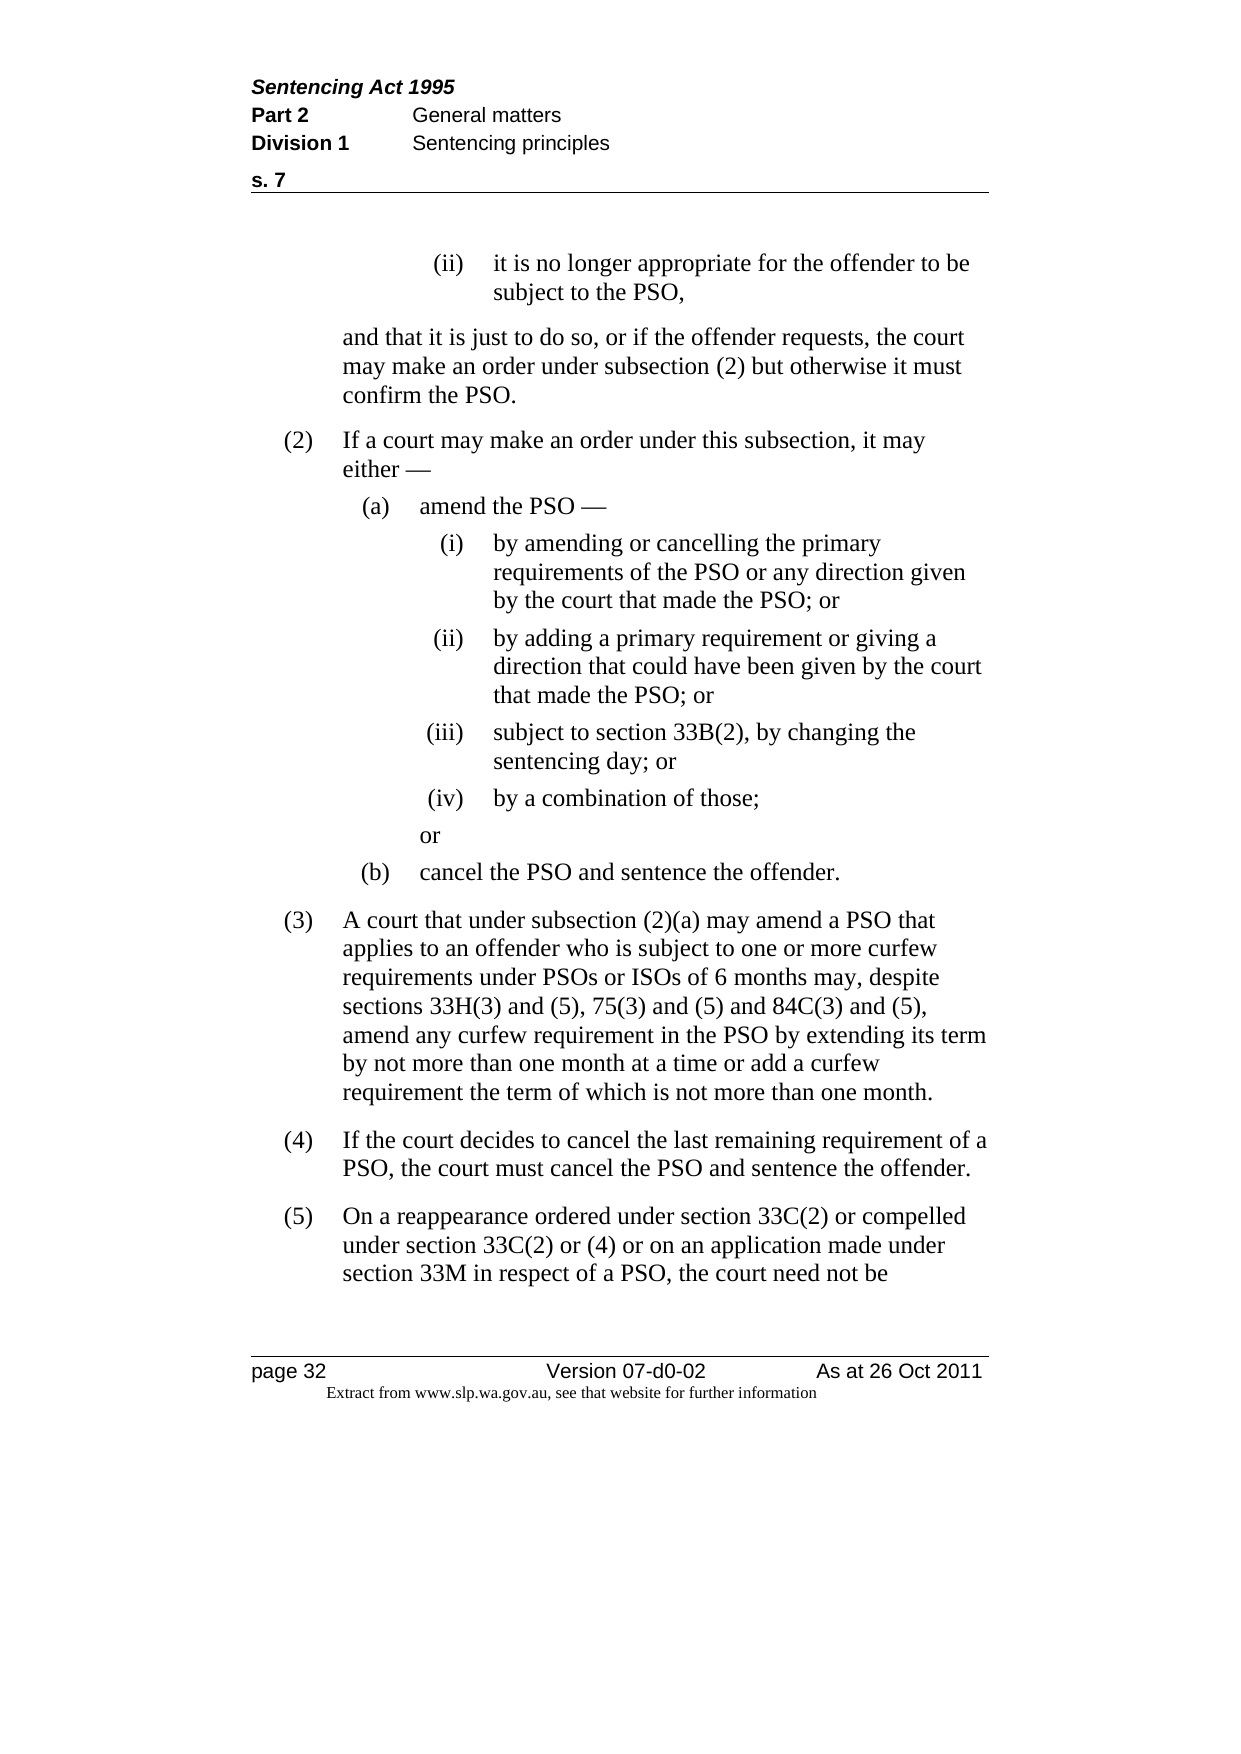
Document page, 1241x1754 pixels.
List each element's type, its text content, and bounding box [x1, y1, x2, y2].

text or [251, 820, 989, 849]
text and that it is just to do so, or if the offender requests, the court may make an order under subsection (2) but otherwise it must confirm the PSO. [251, 322, 989, 408]
text (ii) by adding a primary requirement or giving a direction that could have been given by the court that made the PSO; or [251, 623, 989, 709]
text (iii) subject to section 33B(2), by changing the sentencing day; or [251, 717, 989, 775]
text (ii) it is no longer appropriate for the offender to be subject to the PSO, [251, 248, 989, 306]
text (i) by amending or cancelling the primary requirements of the PSO or any direction given by the court that made the PSO; or [251, 528, 989, 614]
text (a) amend the PSO — [251, 491, 989, 520]
text (2) If a court may make an order under this subsection, it may either — [251, 425, 989, 483]
text (b) cancel the PSO and sentence the offender. [251, 857, 989, 886]
text (3) A court that under subsection (2)(a) may amend a PSO that applies to an offender who is subject to one or more curfew requirements under PSOs or ISOs of 6 months may, despite sections 33H(3) and (5), 75(3) and (5) and 84C(3) and (5), amend any curfew requirement in the PSO by extending its term by not more than one month at a time or add a curfew requirement the term of which is not more than one month. [251, 905, 989, 1106]
text (iv) by a combination of those; [251, 783, 989, 812]
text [251, 1201, 989, 1287]
text (4) If the court decides to cancel the last remaining requirement of a PSO, the court must cancel the PSO and sentence the offender. [251, 1125, 989, 1182]
